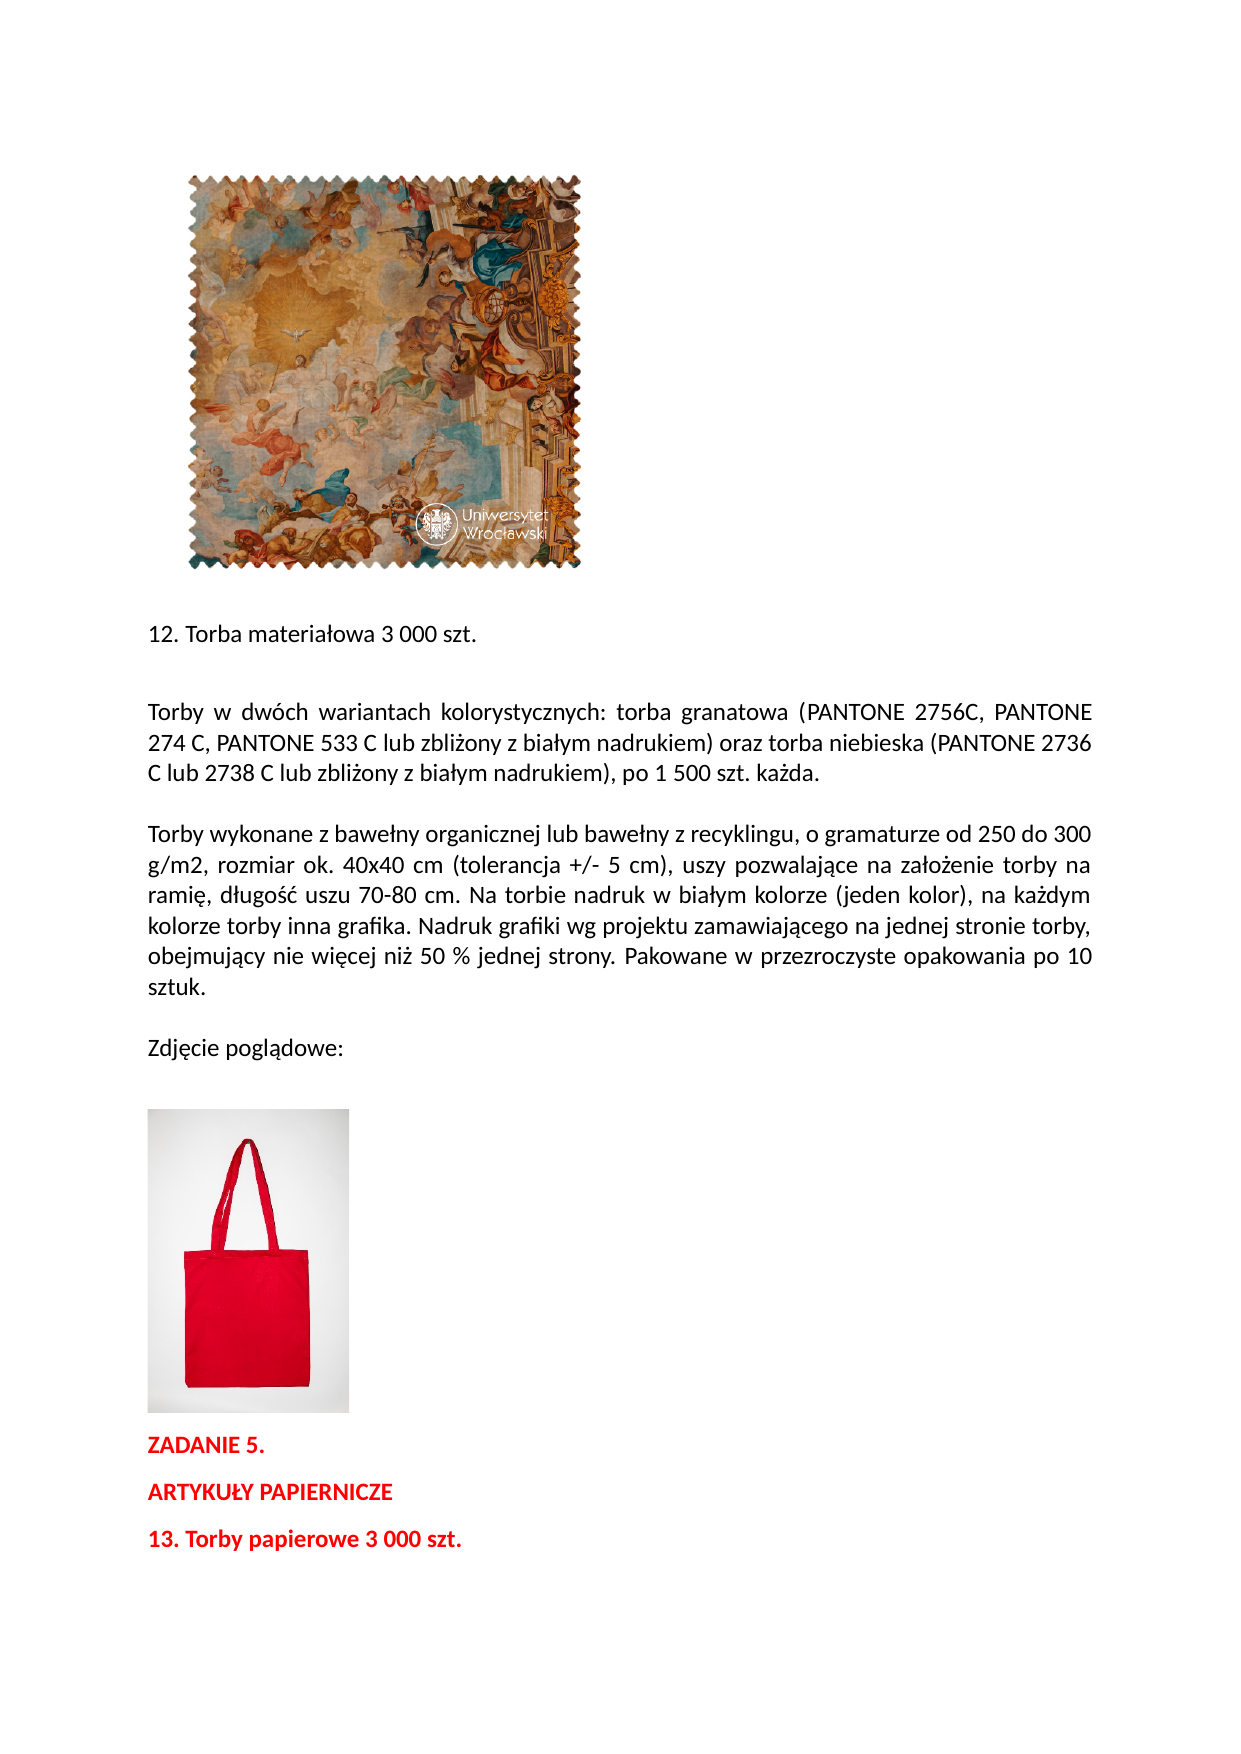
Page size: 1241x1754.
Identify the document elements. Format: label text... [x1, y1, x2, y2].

text ARTYKUŁY PAPIERNICZE [148, 1476, 1093, 1507]
list Torby papierowe 3 000 szt. [148, 1523, 1093, 1554]
text Torby w dwóch wariantach kolorystycznych: torba granatowa (PANTONE 2756C, PANTONE 274 C, PANTONE 533 C lub zbliżony z białym nadrukiem) oraz torba niebieska (PANTONE 2736 C lub 2738 C lub zbliżony z białym nadrukiem), po 1 500 szt. każda. [148, 696, 1093, 788]
picture [147, 147, 612, 602]
text Torby wykonane z bawełny organicznej lub bawełny z recyklingu, o gramaturze od 250 do 300 g/m2, rozmiar ok. 40x40 cm (tolerancja +/- 5 cm), uszy pozwalające na założenie torby na ramię, długość uszu 70-80 cm. Na torbie nadruk w białym kolorze (jeden kolor), na każdym kolorze torby inna grafika. Nadruk grafiki wg projektu zamawiającego na jednej stronie torby, obejmujący nie więcej niż 50 % jednej strony. Pakowane w przezroczyste opakowania po 10 sztuk. [148, 818, 1093, 1002]
text ZADANIE 5. [148, 1429, 1093, 1459]
picture [147, 1109, 350, 1413]
list Torba materiałowa 3 000 szt. [148, 619, 1093, 649]
text Zdjęcie poglądowe: [148, 1032, 1093, 1063]
